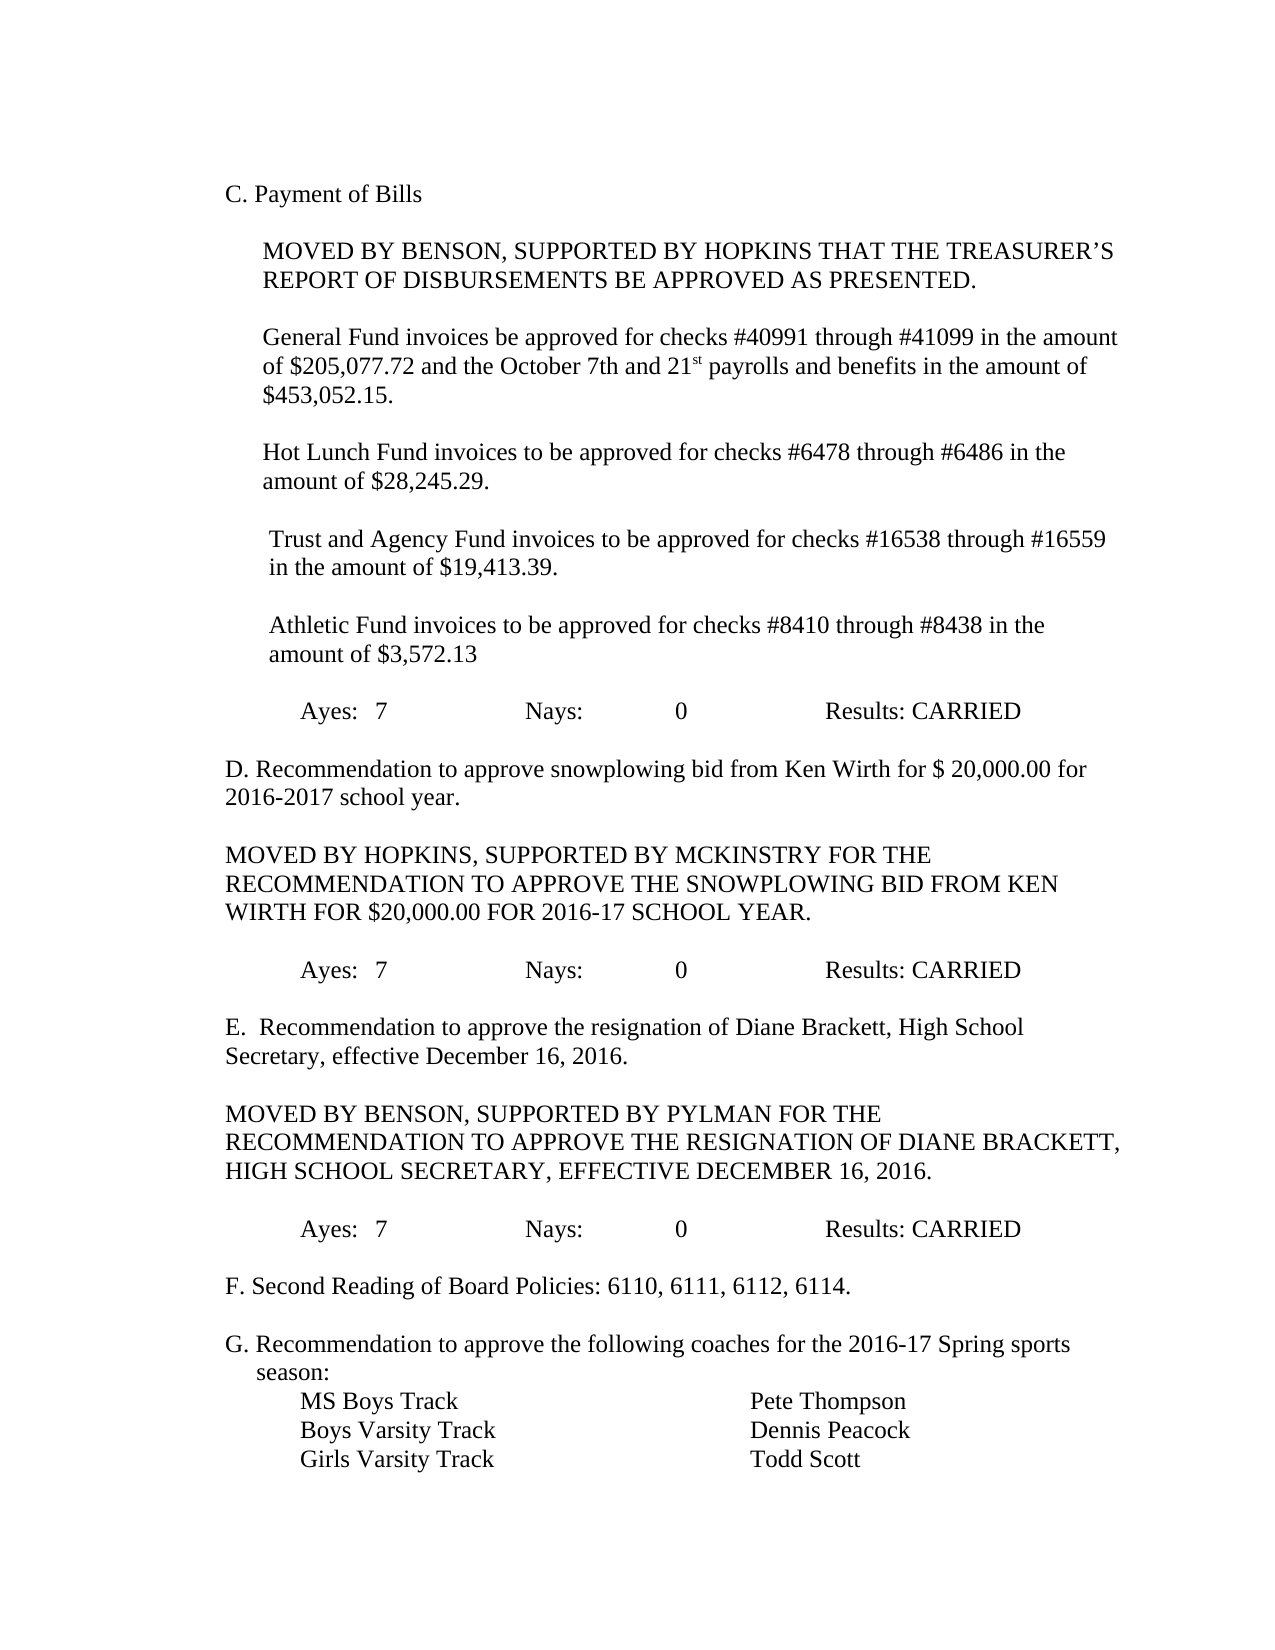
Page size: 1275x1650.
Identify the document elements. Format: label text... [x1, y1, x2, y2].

text G. Recommendation to approve the following coaches for the 2016-17 Spring sports [225, 1329, 1125, 1357]
text C. Payment of Bills [225, 179, 1125, 207]
text Ayes: 7 Nays: 0 Results: CARRIED [225, 1214, 1125, 1242]
text Hot Lunch Fund invoices to be approved for checks #6478 through #6486 in the amount of $28,245.29. [262, 437, 1125, 495]
text Athletic Fund invoices to be approved for checks #8410 through #8438 in the amount of $3,572.13 [269, 610, 1125, 667]
text Girls Varsity Track Todd Scott [150, 1444, 1125, 1472]
text D. Recommendation to approve snowplowing bid from Ken Wirth for $ 20,000.00 for 2016-2017 school year. [225, 754, 1125, 811]
text Ayes: 7 Nays: 0 Results: CARRIED [262, 696, 1125, 725]
text MOVED BY BENSON, SUPPORTED BY PYLMAN FOR THE RECOMMENDATION TO APPROVE THE RESIGNATION OF DIANE BRACKETT, HIGH SCHOOL SECRETARY, EFFECTIVE DECEMBER 16, 2016. [225, 1099, 1125, 1185]
text F. Second Reading of Board Policies: 6110, 6111, 6112, 6114. [225, 1271, 1125, 1300]
text MS Boys Track Pete Thompson [150, 1386, 1125, 1415]
text E. Recommendation to approve the resignation of Diane Brackett, High School Secretary, effective December 16, 2016. [225, 1012, 1125, 1070]
text General Fund invoices be approved for checks #40991 through #41099 in the amount of $205,077.72 and the October 7th and 21st payrolls and benefits in the amount of $453,052.15. [262, 322, 1125, 409]
text Ayes: 7 Nays: 0 Results: CARRIED [225, 955, 1125, 984]
text MOVED BY BENSON, SUPPORTED BY HOPKINS THAT THE TREASURER’S REPORT OF DISBURSEMENTS BE APPROVED AS PRESENTED. [262, 236, 1125, 294]
text season: [225, 1357, 1125, 1386]
text Trust and Agency Fund invoices to be approved for checks #16538 through #16559 in the amount of $19,413.39. [269, 524, 1125, 581]
text Boys Varsity Track Dennis Peacock [150, 1415, 1125, 1444]
text MOVED BY HOPKINS, SUPPORTED BY MCKINSTRY FOR THE RECOMMENDATION TO APPROVE THE SNOWPLOWING BID FROM KEN WIRTH FOR $20,000.00 FOR 2016-17 SCHOOL YEAR. [225, 840, 1125, 926]
